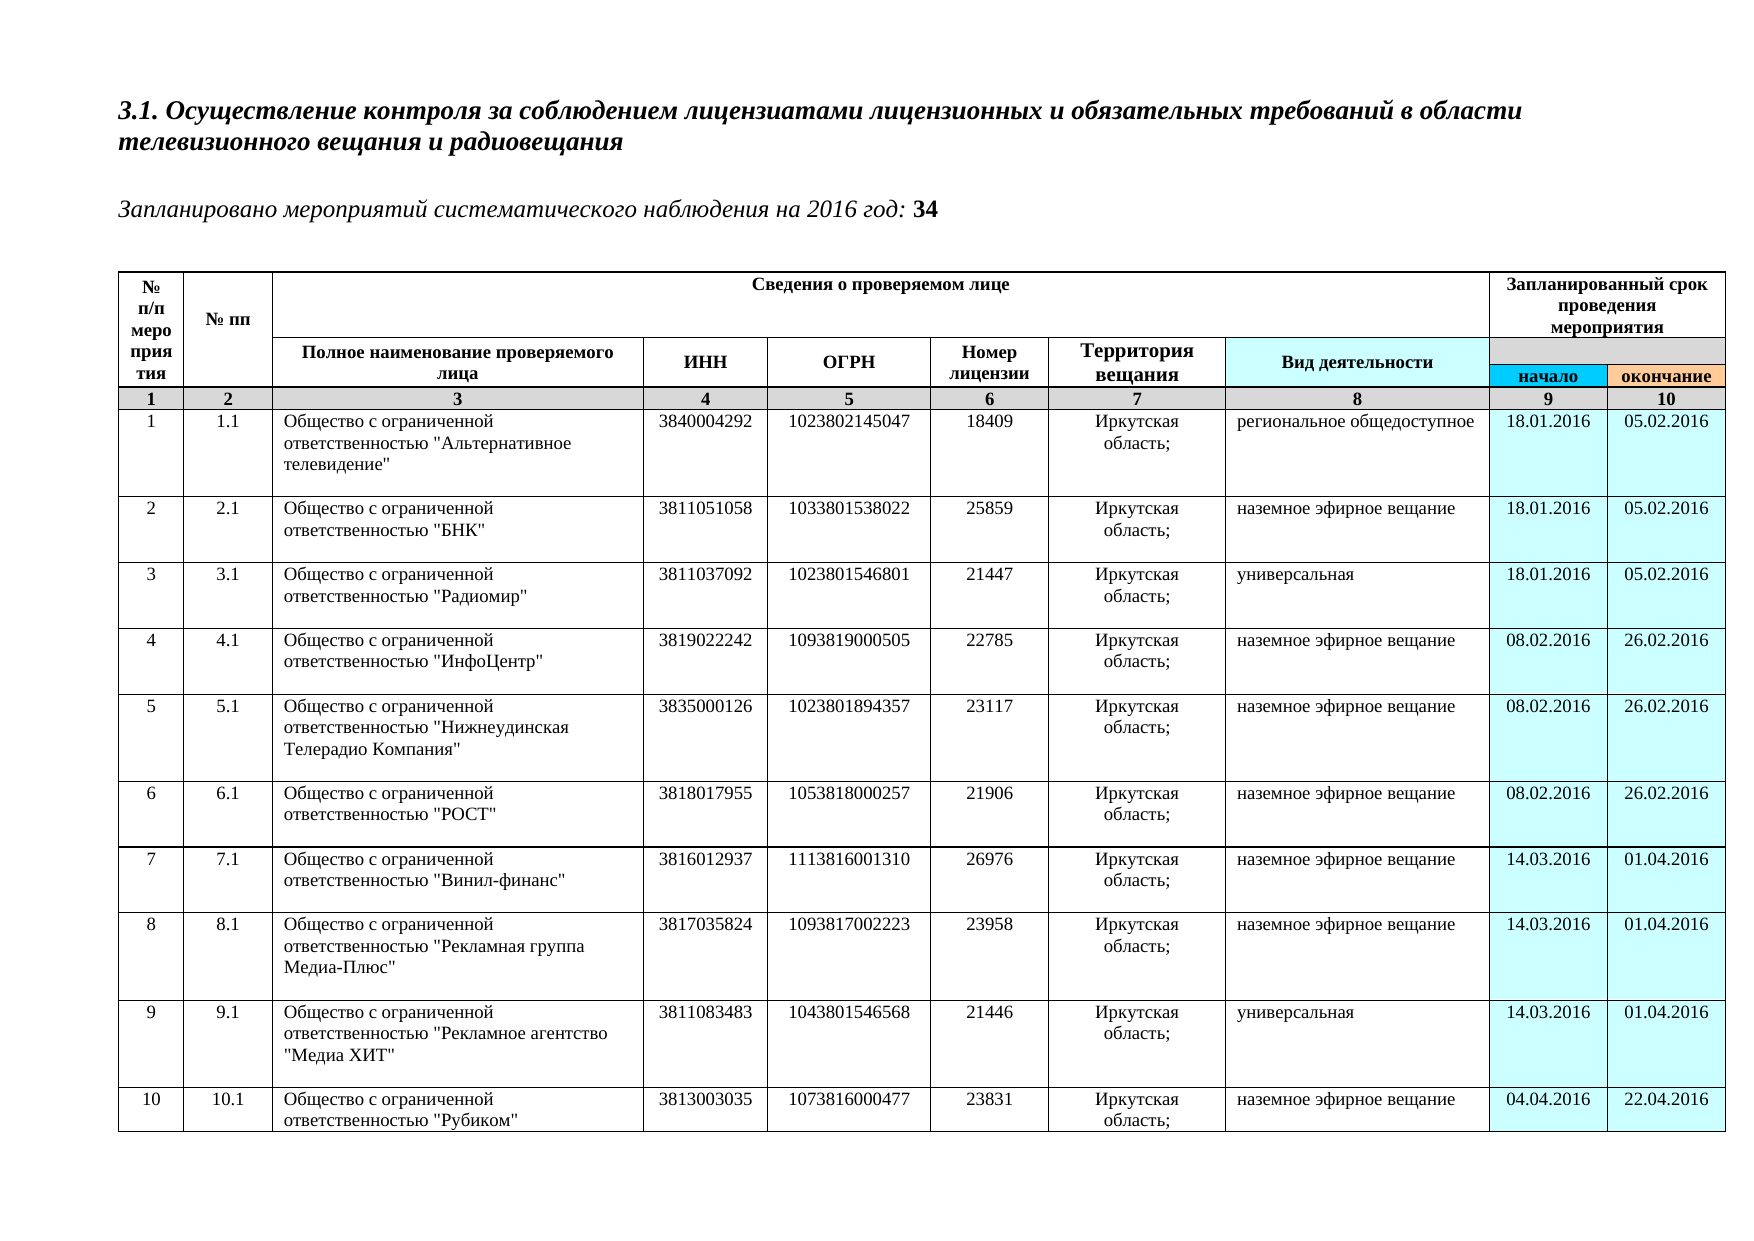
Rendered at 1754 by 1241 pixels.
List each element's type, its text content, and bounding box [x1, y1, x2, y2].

table_cell Территория вещания [1049, 338, 1225, 386]
table_cell 3.1 [184, 563, 272, 628]
table_cell 3840004292 [644, 410, 767, 496]
table_cell Общество с ограниченной ответственностью "Нижнеудинская Телерадио Компания" [273, 695, 643, 781]
table_cell 1093817002223 [768, 913, 930, 999]
table_cell наземное эфирное вещание [1226, 695, 1489, 781]
table_cell 21446 [931, 1001, 1048, 1087]
table_header Сведения о проверяемом лице [273, 273, 1489, 337]
table_cell Общество с ограниченной ответственностью "РОСТ" [273, 782, 643, 846]
table_cell 26.02.2016 [1608, 782, 1725, 846]
table_cell 01.04.2016 [1608, 848, 1725, 912]
table_cell 5 [768, 388, 930, 409]
table_cell Общество с ограниченной ответственностью "Альтернативное телевидение" [273, 410, 643, 496]
table_cell 6.1 [184, 782, 272, 846]
table_cell 3819022242 [644, 629, 767, 693]
table_cell Иркутская область; [1049, 1001, 1225, 1087]
table_cell Иркутская область; [1049, 410, 1225, 496]
table_cell 3811037092 [644, 563, 767, 628]
table_cell 3816012937 [644, 848, 767, 912]
table_cell 23117 [931, 695, 1048, 781]
text 3.1. Осуществление контроля за соблюдением лицензиатами лицензионных и обязательных требований в области телевизионного вещания и радиовещания [118, 94, 1687, 156]
table_cell ИНН [644, 338, 767, 386]
table_cell 10.1 [184, 1088, 272, 1131]
table_cell 22785 [931, 629, 1048, 693]
table_cell 26.02.2016 [1608, 629, 1725, 693]
table_cell 10 [119, 1088, 183, 1131]
table_cell Общество с ограниченной ответственностью "ИнфоЦентр" [273, 629, 643, 693]
table_cell Общество с ограниченной ответственностью "БНК" [273, 497, 643, 562]
table_cell 2 [119, 497, 183, 562]
table_cell 9.1 [184, 1001, 272, 1087]
table_cell Иркутская область; [1049, 848, 1225, 912]
table_cell 10 [1608, 388, 1725, 409]
table_cell Номер лицензии [931, 338, 1048, 386]
table_cell 2 [184, 388, 272, 409]
table_cell 08.02.2016 [1490, 695, 1607, 781]
table_cell Общество с ограниченной ответственностью "Радиомир" [273, 563, 643, 628]
table_cell 2.1 [184, 497, 272, 562]
table_cell Иркутская область; [1049, 1088, 1225, 1131]
table_cell 6 [119, 782, 183, 846]
table_cell 1023801894357 [768, 695, 930, 781]
table_cell 21906 [931, 782, 1048, 846]
table_cell 08.02.2016 [1490, 629, 1607, 693]
table_cell 01.04.2016 [1608, 913, 1725, 999]
table_cell Общество с ограниченной ответственностью "Винил-финанс" [273, 848, 643, 912]
table_cell 9 [119, 1001, 183, 1087]
table_header № пп [184, 273, 272, 386]
table_cell Иркутская область; [1049, 629, 1225, 693]
table_cell 05.02.2016 [1608, 410, 1725, 496]
table_cell окончание [1608, 365, 1725, 386]
table_cell 14.03.2016 [1490, 848, 1607, 912]
table_cell 1053818000257 [768, 782, 930, 846]
table_cell 08.02.2016 [1490, 782, 1607, 846]
table_cell начало [1490, 365, 1607, 386]
table_cell 3835000126 [644, 695, 767, 781]
table_cell 18.01.2016 [1490, 497, 1607, 562]
table_cell 23831 [931, 1088, 1048, 1131]
table_cell наземное эфирное вещание [1226, 629, 1489, 693]
table_cell 1093819000505 [768, 629, 930, 693]
table_cell 3 [273, 388, 643, 409]
table_cell 26.02.2016 [1608, 695, 1725, 781]
table_cell Иркутская область; [1049, 497, 1225, 562]
table_cell 1 [119, 410, 183, 496]
table_cell 26976 [931, 848, 1048, 912]
table_cell 1 [119, 388, 183, 409]
table_cell наземное эфирное вещание [1226, 1088, 1489, 1131]
table_cell 14.03.2016 [1490, 913, 1607, 999]
table_cell 1113816001310 [768, 848, 930, 912]
text Запланировано мероприятий систематического наблюдения на 2016 год: 34 [118, 194, 1687, 223]
table_cell 18409 [931, 410, 1048, 496]
table_header Запланированный срок проведения мероприятия [1490, 273, 1725, 337]
table_cell 7 [119, 848, 183, 912]
table_cell 3813003035 [644, 1088, 767, 1131]
table_cell 4 [119, 629, 183, 693]
table_cell Иркутская область; [1049, 563, 1225, 628]
table_cell 1033801538022 [768, 497, 930, 562]
table_cell Полное наименование проверяемого лица [273, 338, 643, 386]
table_cell ОГРН [768, 338, 930, 386]
table_cell Общество с ограниченной ответственностью "Рубиком" [273, 1088, 643, 1131]
table_cell 3 [119, 563, 183, 628]
table_cell 7 [1049, 388, 1225, 409]
table_cell наземное эфирное вещание [1226, 913, 1489, 999]
table_cell 25859 [931, 497, 1048, 562]
table_cell 9 [1490, 388, 1607, 409]
table_cell универсальная [1226, 563, 1489, 628]
table_cell Общество с ограниченной ответственностью "Рекламное агентство "Медиа ХИТ" [273, 1001, 643, 1087]
table_cell 8.1 [184, 913, 272, 999]
table_cell 3811051058 [644, 497, 767, 562]
table_cell Иркутская область; [1049, 782, 1225, 846]
table_cell 1043801546568 [768, 1001, 930, 1087]
table_cell 01.04.2016 [1608, 1001, 1725, 1087]
table_cell 1023802145047 [768, 410, 930, 496]
table_cell 23958 [931, 913, 1048, 999]
table_cell 04.04.2016 [1490, 1088, 1607, 1131]
table_cell 14.03.2016 [1490, 1001, 1607, 1087]
table_cell 5 [119, 695, 183, 781]
table_cell 1.1 [184, 410, 272, 496]
table_cell 6 [931, 388, 1048, 409]
table_cell 21447 [931, 563, 1048, 628]
table_cell 7.1 [184, 848, 272, 912]
table_cell 22.04.2016 [1608, 1088, 1725, 1131]
table_cell 3817035824 [644, 913, 767, 999]
table_cell универсальная [1226, 1001, 1489, 1087]
table_cell 1023801546801 [768, 563, 930, 628]
table_cell Иркутская область; [1049, 913, 1225, 999]
table_cell 8 [1226, 388, 1489, 409]
table_cell Иркутская область; [1049, 695, 1225, 781]
table_cell 4 [644, 388, 767, 409]
table_cell 3811083483 [644, 1001, 767, 1087]
table_cell Вид деятельности [1226, 338, 1489, 386]
table_header № п/п мероприятия [119, 273, 183, 386]
table_cell 05.02.2016 [1608, 563, 1725, 628]
table_cell [1490, 338, 1725, 364]
table_cell 18.01.2016 [1490, 410, 1607, 496]
table_cell 05.02.2016 [1608, 497, 1725, 562]
table_cell 3818017955 [644, 782, 767, 846]
table_cell Общество с ограниченной ответственностью "Рекламная группа Медиа-Плюс" [273, 913, 643, 999]
table_cell наземное эфирное вещание [1226, 497, 1489, 562]
table_cell 1073816000477 [768, 1088, 930, 1131]
table_cell наземное эфирное вещание [1226, 848, 1489, 912]
table_cell 18.01.2016 [1490, 563, 1607, 628]
table_cell 4.1 [184, 629, 272, 693]
table_cell наземное эфирное вещание [1226, 782, 1489, 846]
table_cell региональное общедоступное [1226, 410, 1489, 496]
table_cell 8 [119, 913, 183, 999]
table_cell 5.1 [184, 695, 272, 781]
